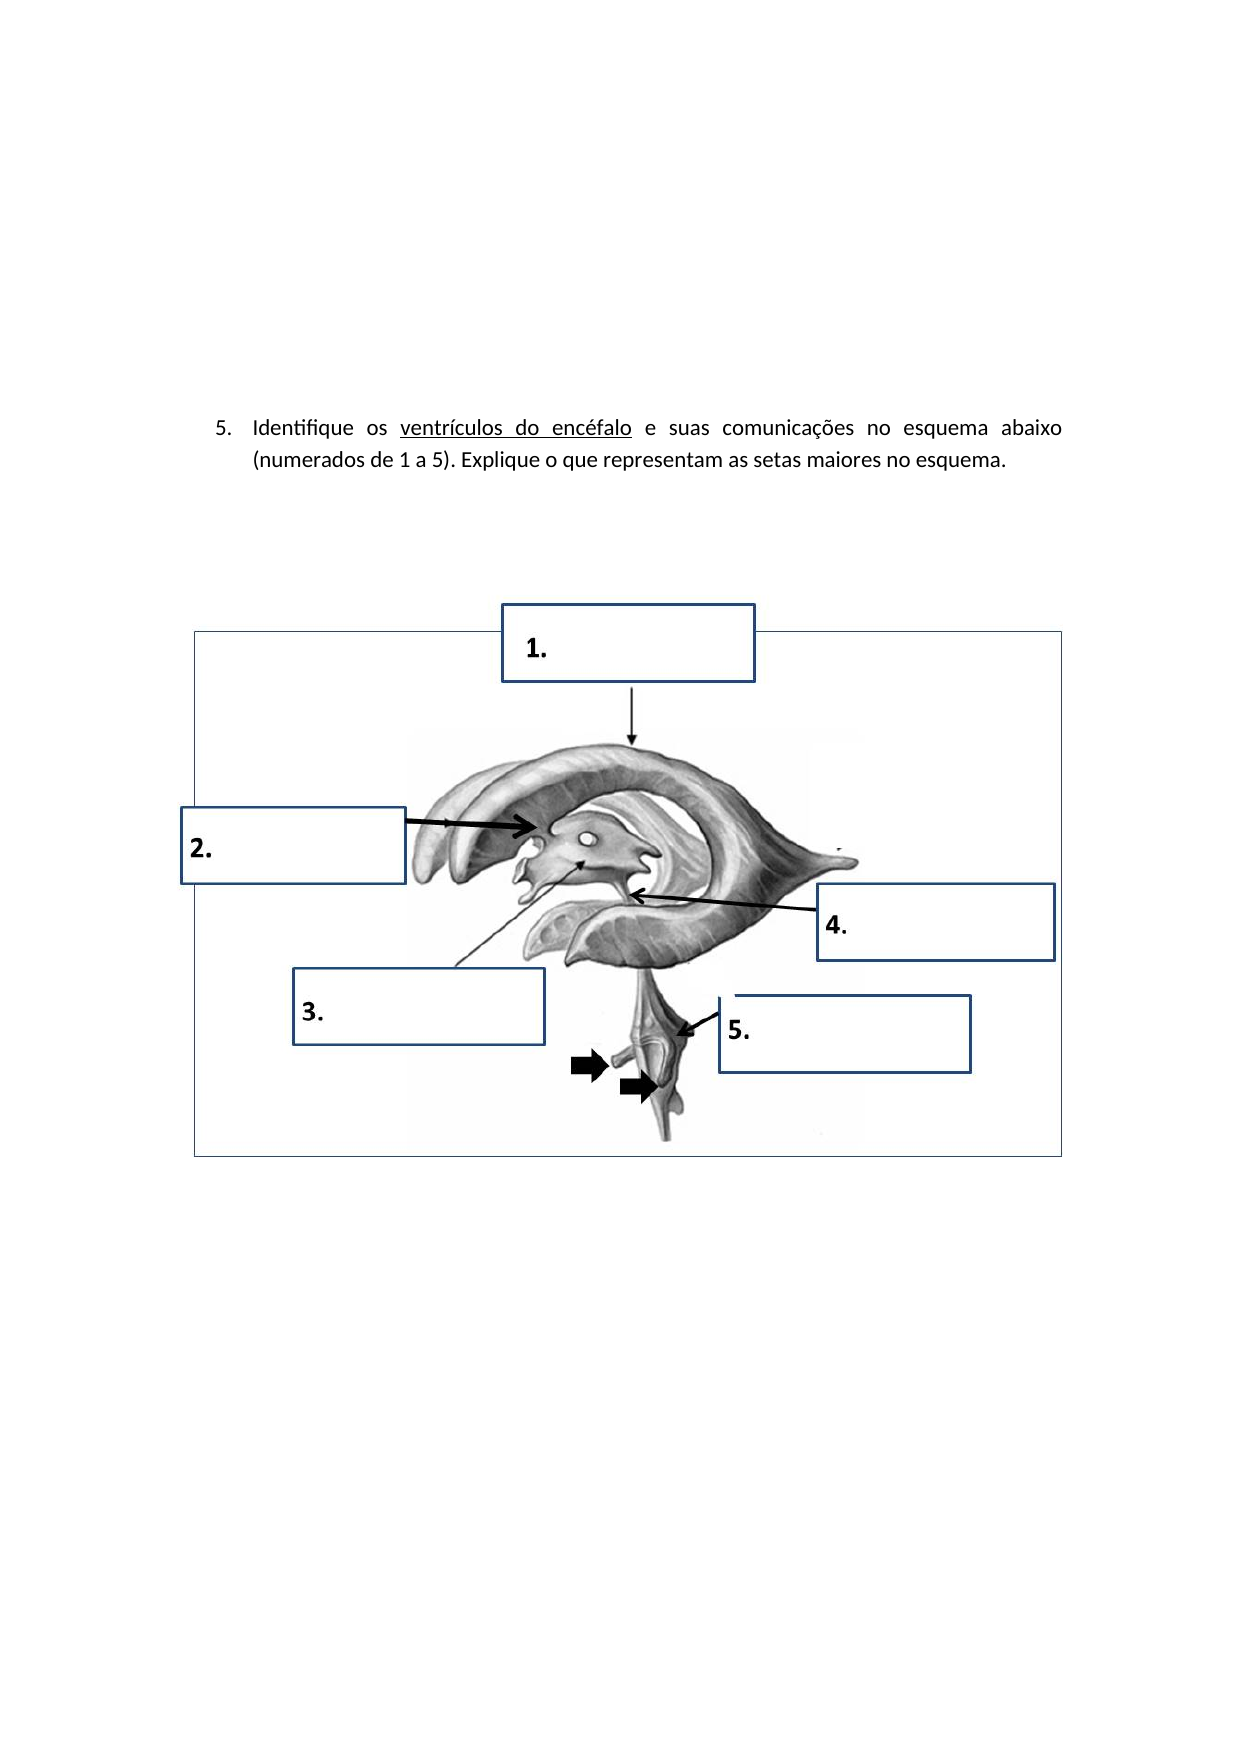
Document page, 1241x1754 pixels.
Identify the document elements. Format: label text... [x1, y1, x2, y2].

picture [177, 551, 1063, 1216]
list Identifique os ventrículos do encéfalo e suas comunicações no esquema abaixo (numerados de 1 a 5). Explique o que representam as setas maiores no esquema. [215, 413, 1063, 473]
